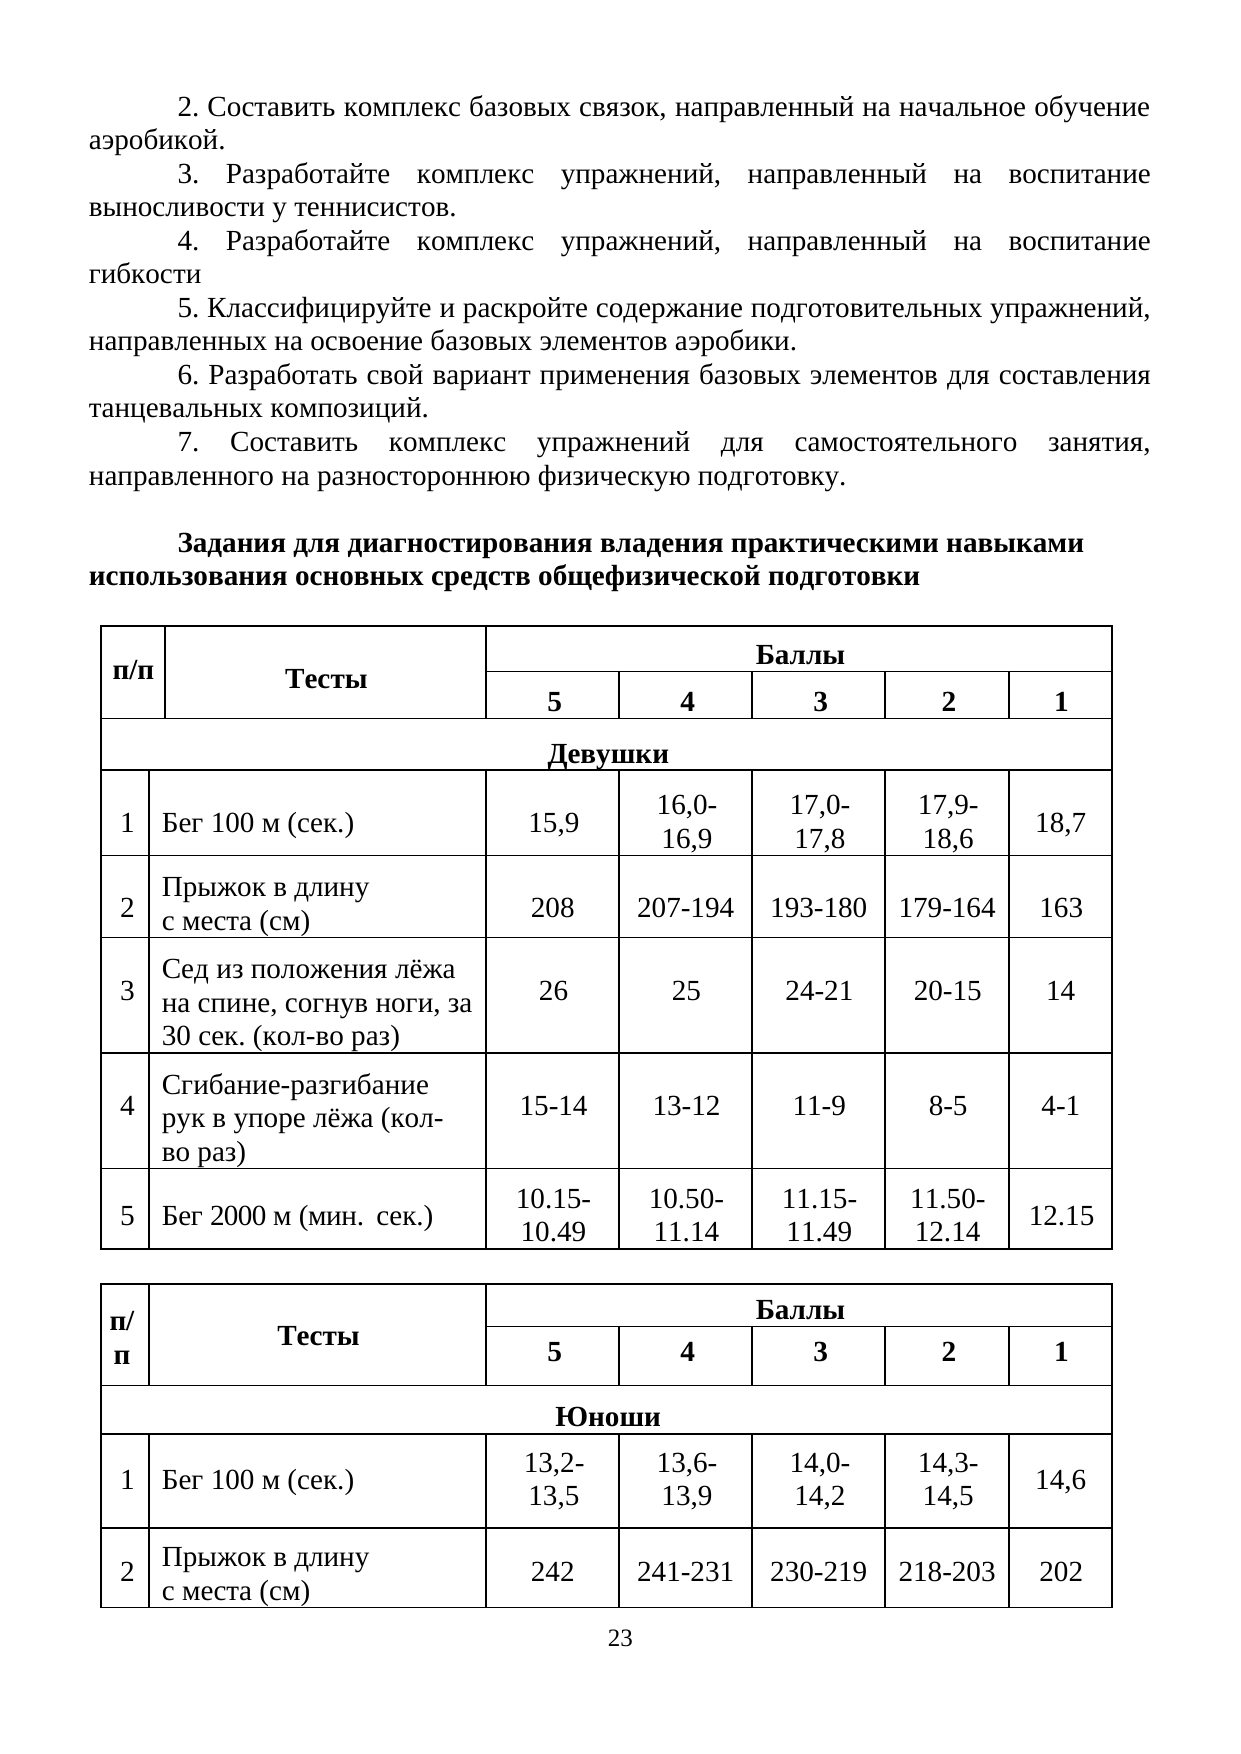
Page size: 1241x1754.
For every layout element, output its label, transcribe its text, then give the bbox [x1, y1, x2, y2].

table_cell 5 [487, 672, 618, 718]
table_cell Бег 100 м (сек.) [150, 1435, 485, 1527]
table_cell 2 [886, 672, 1008, 718]
table_cell 1 [102, 771, 148, 854]
table_cell 17,9- 18,6 [886, 771, 1008, 854]
table_header Тесты [150, 1285, 485, 1384]
table_cell 13,2- 13,5 [487, 1435, 618, 1527]
table_header Тесты [166, 627, 485, 718]
table_cell 2 [102, 856, 148, 936]
table_cell 4 [620, 1327, 751, 1384]
table_cell 11.15- 11.49 [753, 1169, 884, 1248]
table_cell 13-12 [620, 1054, 751, 1168]
table_cell 4-1 [1010, 1054, 1111, 1168]
table_header Баллы [487, 1285, 1111, 1326]
table_cell 14,3- 14,5 [886, 1435, 1008, 1527]
table_cell 5 [102, 1169, 148, 1248]
table_cell 14,6 [1010, 1435, 1111, 1527]
table_cell 13,6- 13,9 [620, 1435, 751, 1527]
table_cell 3 [102, 938, 148, 1052]
table_cell 14,0- 14,2 [753, 1435, 884, 1527]
table_cell Юноши [102, 1386, 1111, 1433]
table_cell 10.50- 11.14 [620, 1169, 751, 1248]
table_cell 2 [886, 1327, 1008, 1384]
table_cell 10.15- 10.49 [487, 1169, 618, 1248]
text 6. Разработать свой вариант применения базовых элементов для составления танцевальных композиций. [89, 357, 1152, 424]
table_cell 1 [1010, 1327, 1111, 1384]
table_cell 163 [1010, 856, 1111, 936]
table_cell Бег 2000 м (мин. сек.) [150, 1169, 485, 1248]
table_cell 3 [753, 672, 884, 718]
table_cell 20-15 [886, 938, 1008, 1052]
table_cell Сгибание-разгибание рук в упоре лёжа (кол-во раз) [150, 1054, 485, 1168]
table_cell Прыжок в длину с места (см) [150, 1529, 485, 1606]
table_cell Сед из положения лёжа на спине, согнув ноги, за 30 сек. (кол-во раз) [150, 938, 485, 1052]
table_cell 11-9 [753, 1054, 884, 1168]
text 4. Разработайте комплекс упражнений, направленный на воспитание гибкости [89, 223, 1152, 290]
text 3. Разработайте комплекс упражнений, направленный на воспитание выносливости у теннисистов. [89, 156, 1152, 223]
text 2. Составить комплекс базовых связок, направленный на начальное обучение аэробикой. [89, 89, 1152, 156]
table_cell 207-194 [620, 856, 751, 936]
table_cell 193-180 [753, 856, 884, 936]
table_cell 25 [620, 938, 751, 1052]
table_header п/п [102, 627, 164, 718]
table_cell 26 [487, 938, 618, 1052]
table_cell 24-21 [753, 938, 884, 1052]
table_cell Девушки [102, 719, 1111, 769]
table_cell 230-219 [753, 1529, 884, 1606]
table_cell 218-203 [886, 1529, 1008, 1606]
table_header п/п [102, 1285, 148, 1384]
table_cell Бег 100 м (сек.) [150, 771, 485, 854]
table_cell 11.50- 12.14 [886, 1169, 1008, 1248]
table_cell 241-231 [620, 1529, 751, 1606]
table_cell 2 [102, 1529, 148, 1606]
table_header Баллы [487, 627, 1111, 671]
table_cell 179-164 [886, 856, 1008, 936]
table_cell 1 [102, 1435, 148, 1527]
table_cell 242 [487, 1529, 618, 1606]
table_cell 8-5 [886, 1054, 1008, 1168]
table_cell 202 [1010, 1529, 1111, 1606]
table_cell 208 [487, 856, 618, 936]
text 7. Составить комплекс упражнений для самостоятельного занятия, направленного на разностороннюю физическую подготовку. [89, 424, 1152, 491]
table_cell 4 [102, 1054, 148, 1168]
table_cell 16,0- 16,9 [620, 771, 751, 854]
table_cell Прыжок в длину с места (см) [150, 856, 485, 936]
table_cell 1 [1010, 672, 1111, 718]
table_cell 15,9 [487, 771, 618, 854]
table_cell 18,7 [1010, 771, 1111, 854]
table_cell 14 [1010, 938, 1111, 1052]
text Задания для диагностирования владения практическими навыками использования основных средств общефизической подготовки [89, 525, 1152, 592]
table_cell 5 [487, 1327, 618, 1384]
table_cell 3 [753, 1327, 884, 1384]
table_cell 4 [620, 672, 751, 718]
table_cell 17,0- 17,8 [753, 771, 884, 854]
table_cell 12.15 [1010, 1169, 1111, 1248]
table_cell 15-14 [487, 1054, 618, 1168]
text 5. Классифицируйте и раскройте содержание подготовительных упражнений, направленных на освоение базовых элементов аэробики. [89, 290, 1152, 357]
